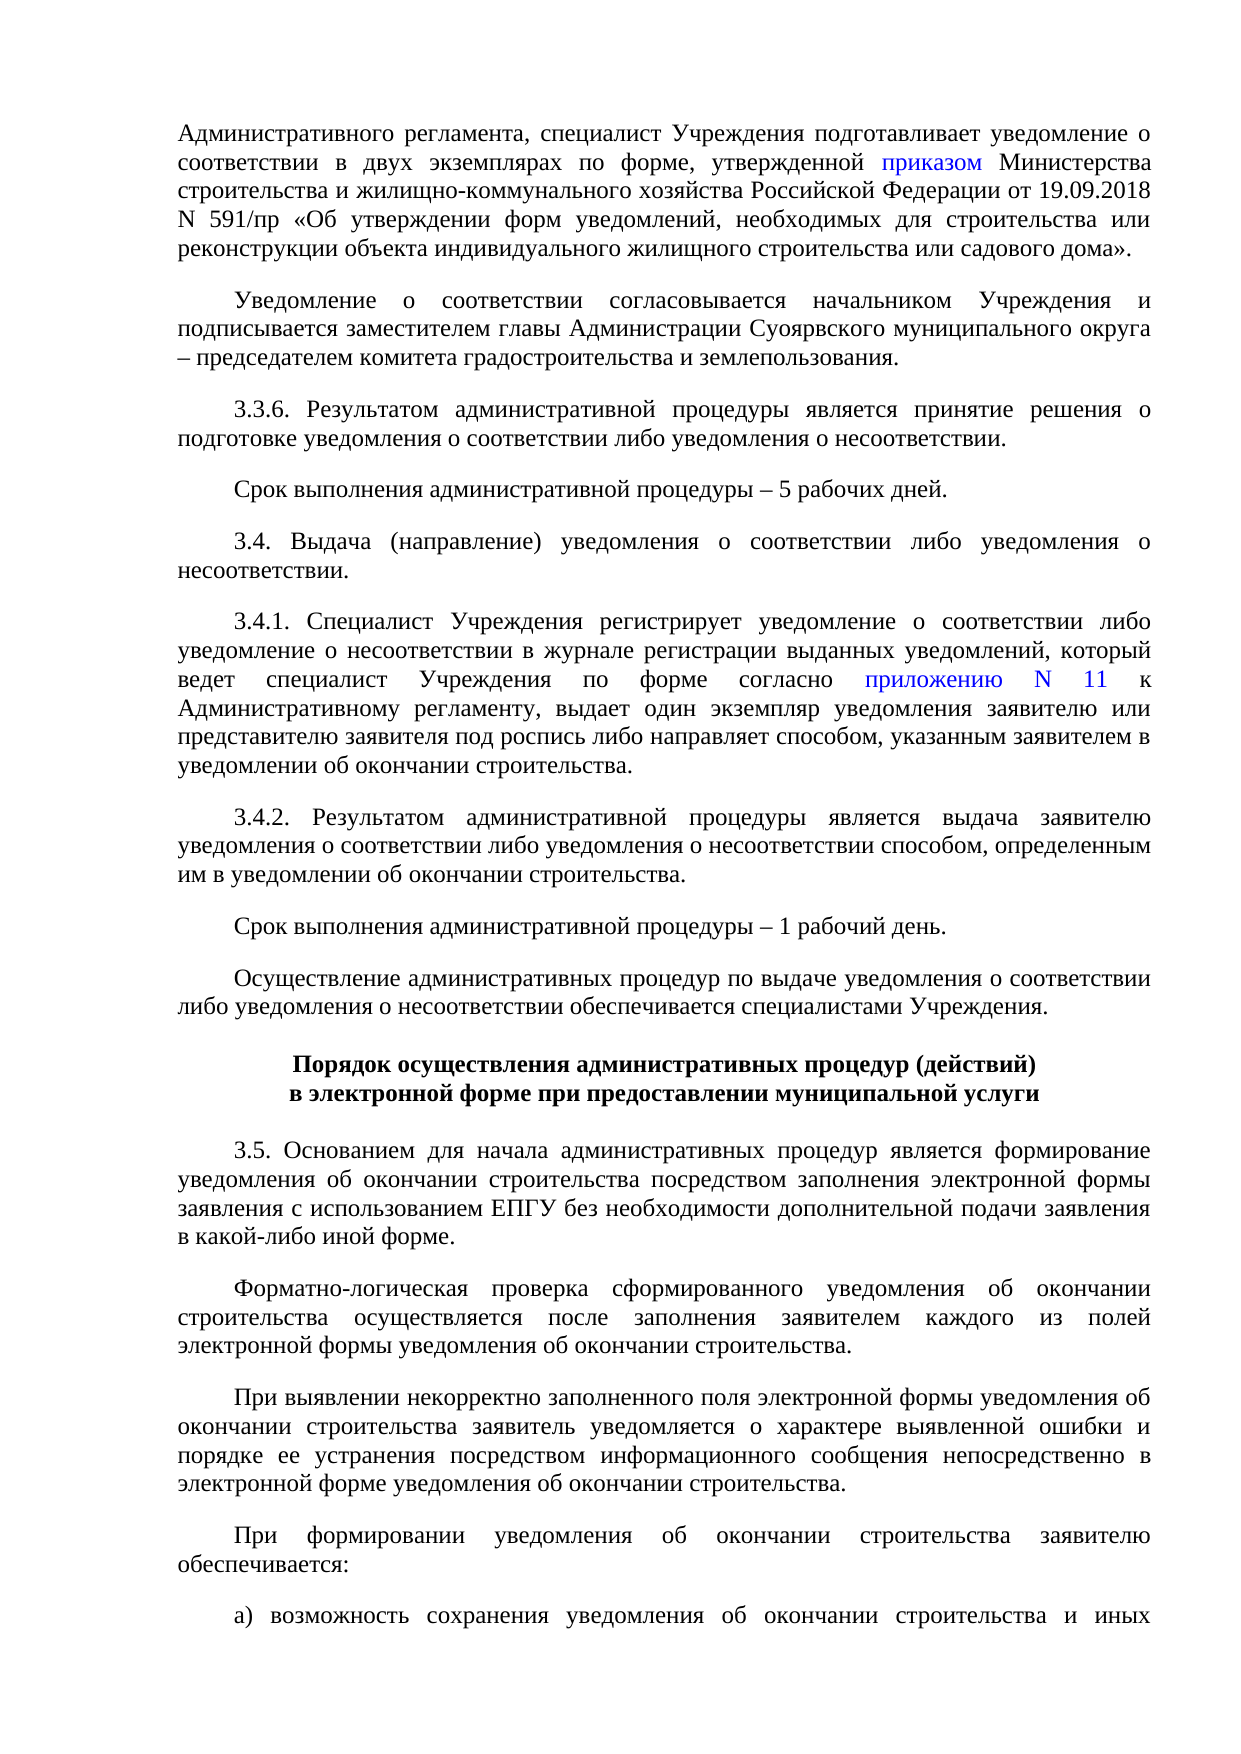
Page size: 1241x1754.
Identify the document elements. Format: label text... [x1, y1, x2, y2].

text Уведомление о соответствии согласовывается начальником Учреждения и подписывается заместителем главы Администрации Суоярвского муниципального округа – председателем комитета градостроительства и землепользования. [177, 285, 1152, 371]
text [177, 118, 1152, 262]
text 3.4.2. Результатом административной процедуры является выдача заявителю уведомления о соответствии либо уведомления о несоответствии способом, определенным им в уведомлении об окончании строительства. [177, 802, 1152, 888]
title в электронной форме при предоставлении муниципальной услуги [177, 1078, 1152, 1106]
text Форматно-логическая проверка сформированного уведомления об окончании строительства осуществляется после заполнения заявителем каждого из полей электронной формы уведомления об окончании строительства. [177, 1273, 1152, 1359]
text 3.5. Основанием для начала административных процедур является формирование уведомления об окончании строительства посредством заполнения электронной формы заявления с использованием ЕПГУ без необходимости дополнительной подачи заявления в какой-либо иной форме. [177, 1135, 1152, 1250]
text При выявлении некорректно заполненного поля электронной формы уведомления об окончании строительства заявитель уведомляется о характере выявленной ошибки и порядке ее устранения посредством информационного сообщения непосредственно в электронной форме уведомления об окончании строительства. [177, 1382, 1152, 1497]
text Срок выполнения административной процедуры – 5 рабочих дней. [177, 474, 1152, 503]
text 3.3.6. Результатом административной процедуры является принятие решения о подготовке уведомления о соответствии либо уведомления о несоответствии. [177, 394, 1152, 451]
text Осуществление административных процедур по выдаче уведомления о соответствии либо уведомления о несоответствии обеспечивается специалистами Учреждения. [177, 963, 1152, 1020]
text При формировании уведомления об окончании строительства заявителю обеспечивается: [177, 1520, 1152, 1578]
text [177, 1601, 1152, 1629]
text 3.4.1. Специалист Учреждения регистрирует уведомление о соответствии либо уведомление о несоответствии в журнале регистрации выданных уведомлений, который ведет специалист Учреждения по форме согласно приложению N 11 к Административному регламенту, выдает один экземпляр уведомления заявителю или представителю заявителя под роспись либо направляет способом, указанным заявителем в уведомлении об окончании строительства. [177, 606, 1152, 779]
text Срок выполнения административной процедуры – 1 рабочий день. [177, 911, 1152, 940]
title Порядок осуществления административных процедур (действий) [177, 1049, 1152, 1078]
text 3.4. Выдача (направление) уведомления о соответствии либо уведомления о несоответствии. [177, 526, 1152, 583]
